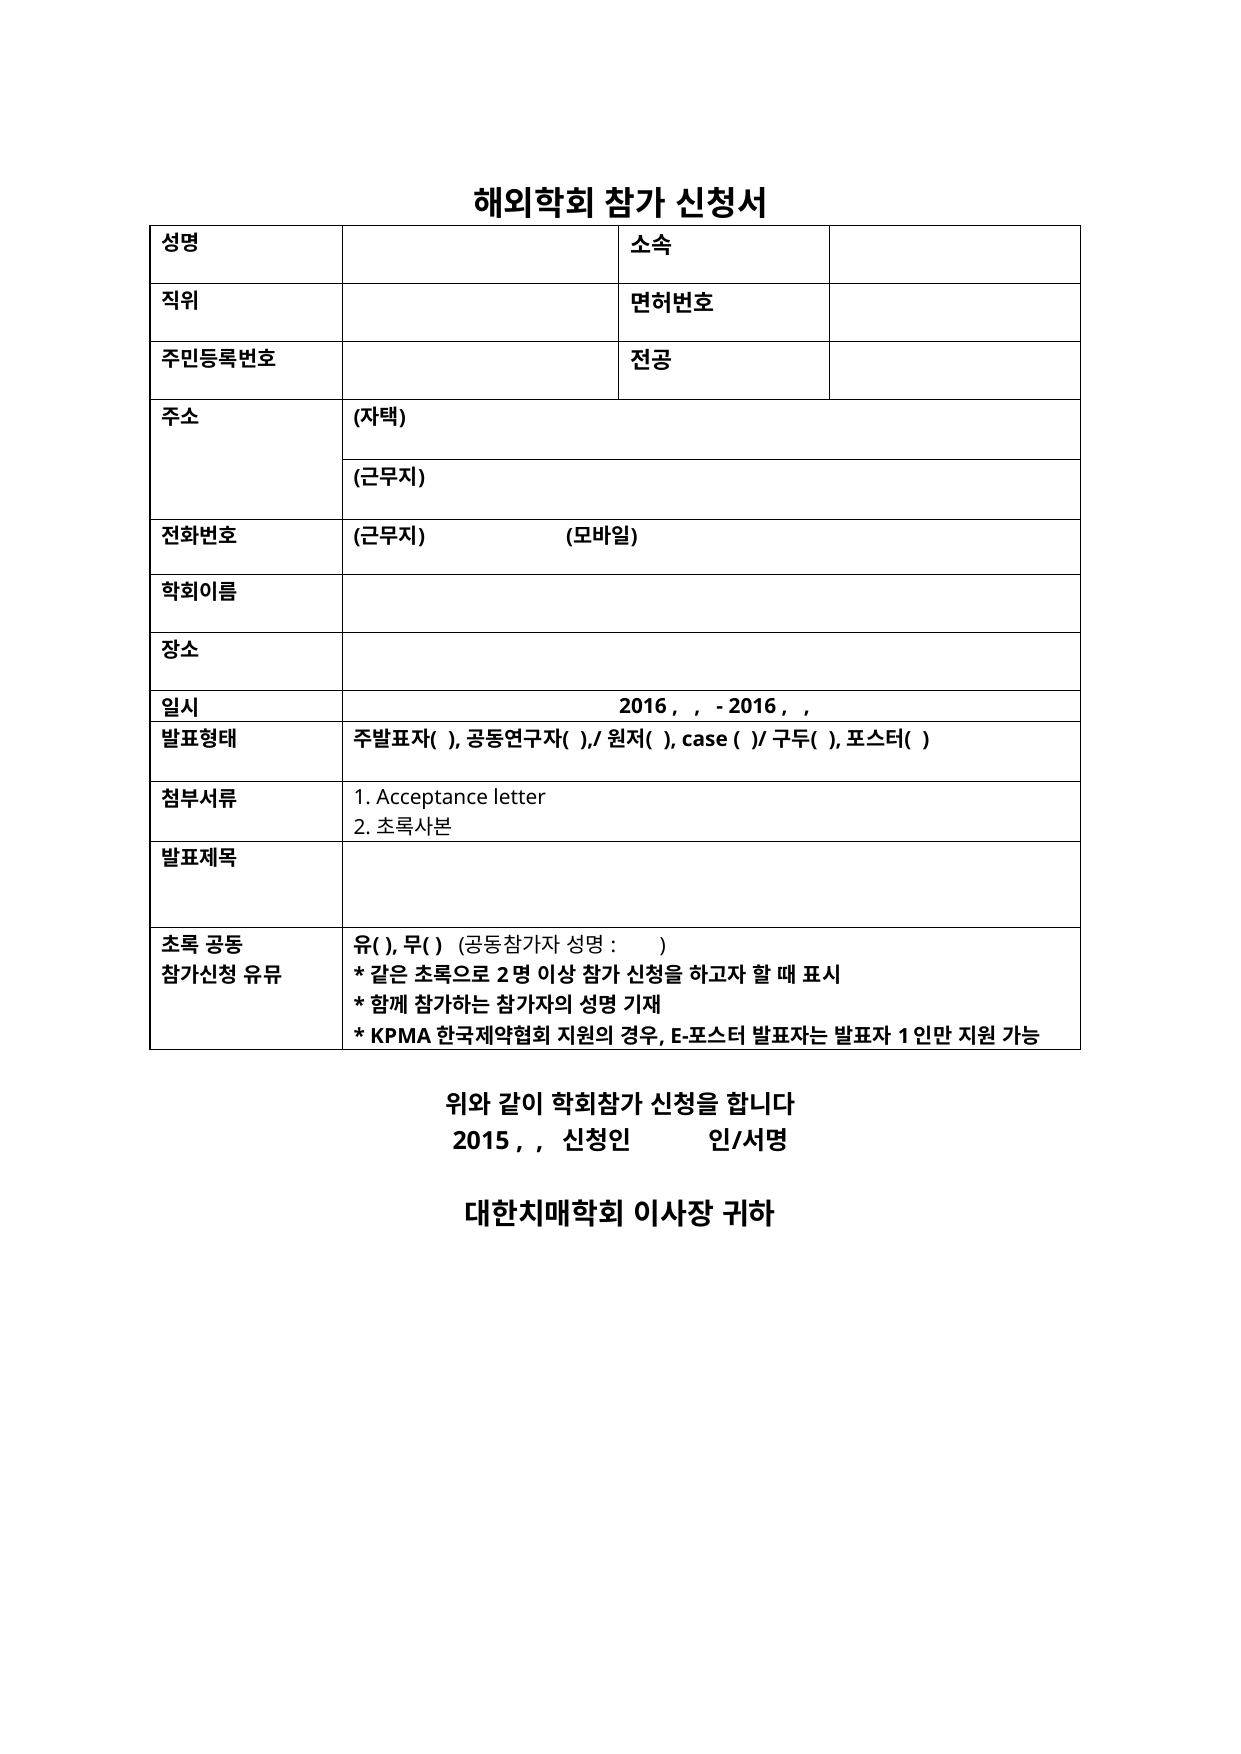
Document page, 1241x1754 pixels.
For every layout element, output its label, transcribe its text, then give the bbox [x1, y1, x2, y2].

table_cell 2016 , , - 2016 , , [343, 691, 1080, 721]
table_header [830, 226, 1080, 283]
table_cell (자택) [343, 400, 1080, 459]
table_cell [343, 342, 618, 399]
table_header 소속 [619, 226, 829, 283]
table_cell [343, 284, 618, 341]
table_header [343, 226, 618, 283]
table_cell 학회이름 [151, 575, 342, 632]
table_cell 주소 [151, 400, 342, 519]
table_cell 주발표자( ), 공동연구자( ),/ 원저( ), case ( )/ 구두( ), 포스터( ) [343, 722, 1080, 781]
table_cell [343, 842, 1080, 927]
table_cell 장소 [151, 633, 342, 690]
table_cell 발표제목 [151, 842, 342, 927]
table_cell 1. Acceptance letter 2. 초록사본 [343, 782, 1080, 841]
table_cell 직위 [151, 284, 342, 341]
table_cell 일시 [151, 691, 342, 721]
table_cell (근무지) [343, 460, 1080, 519]
text 위와 같이 학회참가 신청을 합니다 [150, 1084, 1090, 1121]
text 2015 , , 신청인 인/서명 [150, 1121, 1090, 1157]
table_cell [343, 633, 1080, 690]
table_cell 발표형태 [151, 722, 342, 781]
table_cell 초록 공동 참가신청 유뮤 [151, 928, 342, 1049]
table_cell (근무지) (모바일) [343, 520, 1080, 574]
text 해외학회 참가 신청서 [150, 177, 1090, 225]
text 대한치매학회 이사장 귀하 [150, 1191, 1090, 1233]
table_cell 전공 [619, 342, 829, 399]
table_cell 첨부서류 [151, 782, 342, 841]
table_cell [830, 342, 1080, 399]
table_cell 주민등록번호 [151, 342, 342, 399]
table_header 성명 [151, 226, 342, 283]
table_cell 전화번호 [151, 520, 342, 574]
table_cell 면허번호 [619, 284, 829, 341]
table_cell [343, 575, 1080, 632]
table_cell [830, 284, 1080, 341]
table_cell 유( ), 무( ) (공동참가자 성명 : ) * 같은 초록으로 2명 이상 참가 신청을 하고자 할 때 표시 * 함께 참가하는 참가자의 성명 기재 * KPMA 한국제약협회 지원의 경우, E-포스터 발표자는 발표자 1인만 지원 가능 [343, 928, 1080, 1049]
